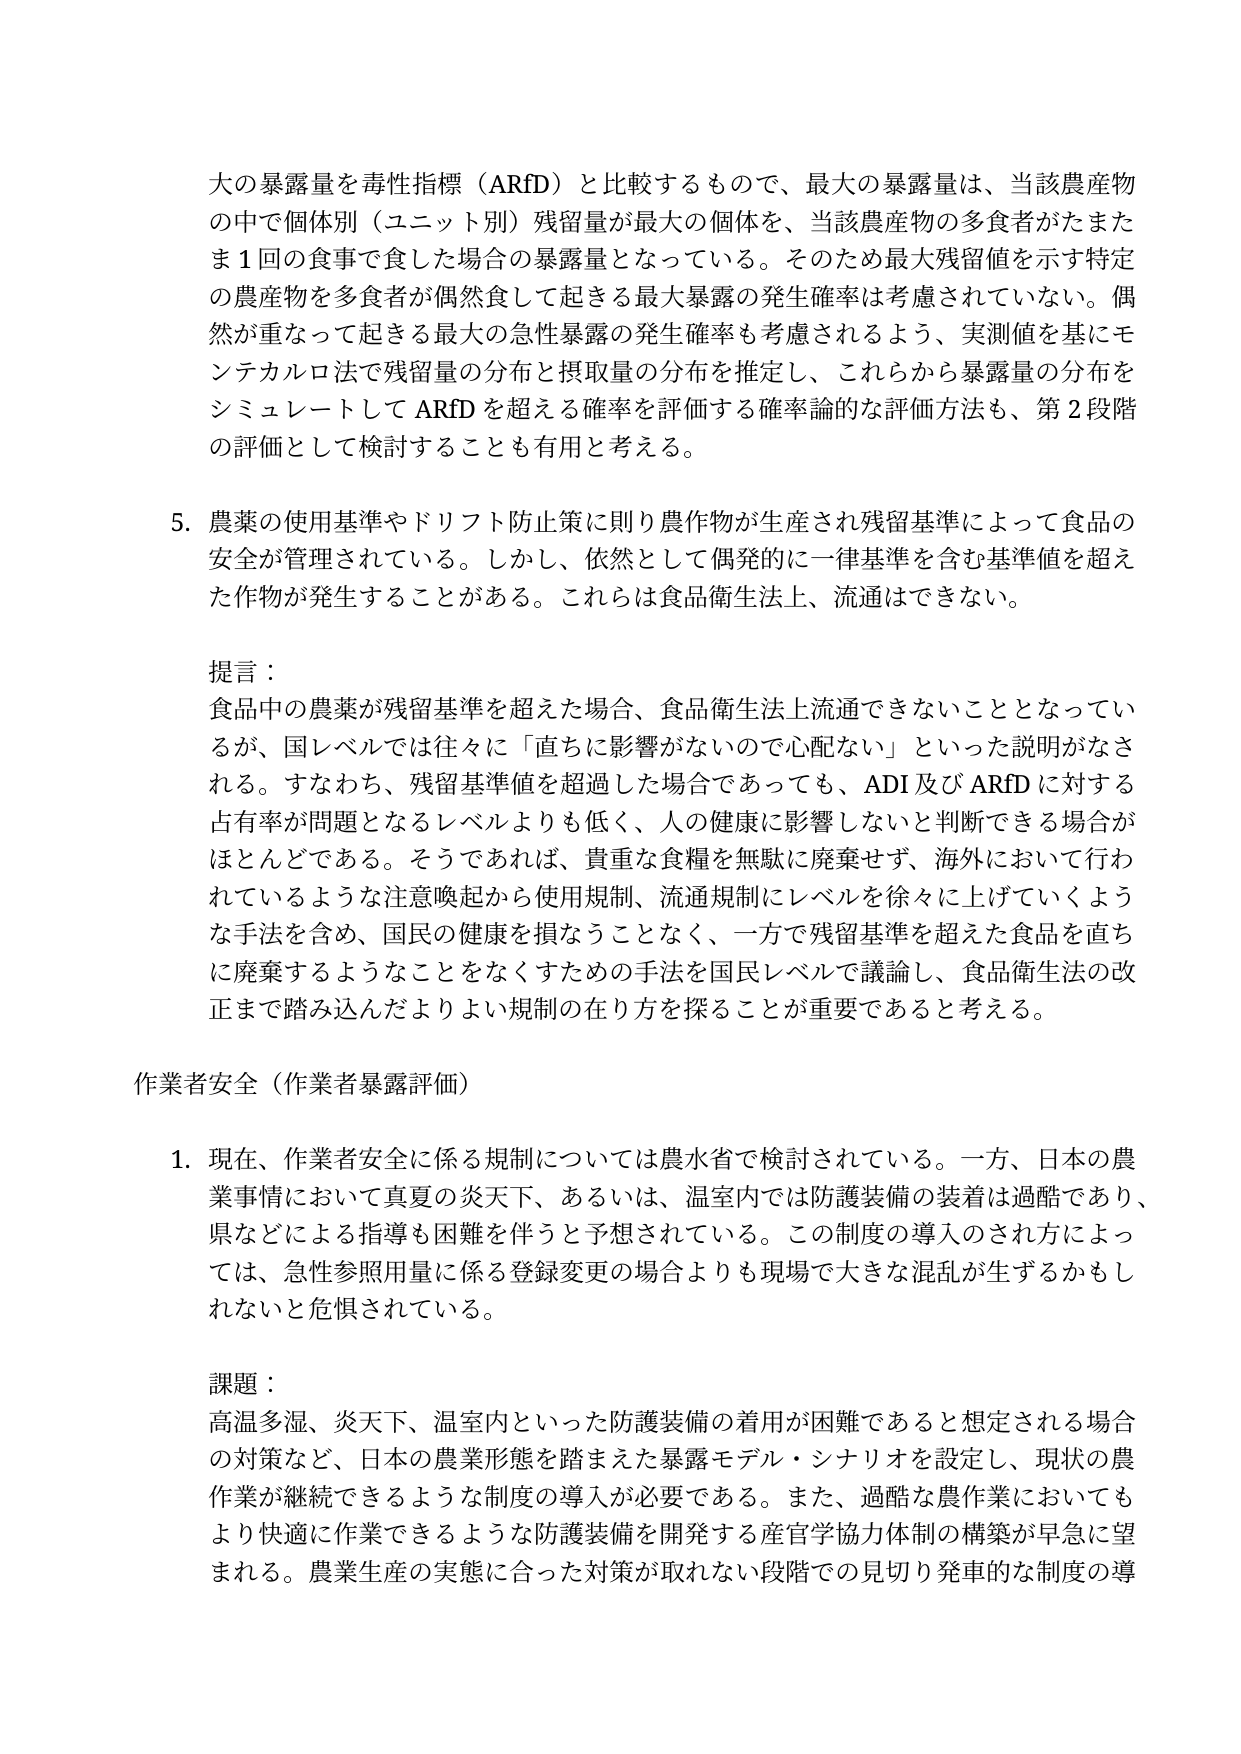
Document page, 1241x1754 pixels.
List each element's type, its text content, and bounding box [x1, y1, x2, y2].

text 作業者安全（作業者暴露評価） [133, 1064, 1137, 1102]
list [170, 164, 1137, 502]
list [170, 1139, 1137, 1589]
list 農薬の使用基準やドリフト防止策に則り農作物が生産され残留基準によって食品の安全が管理されている。しかし、依然として偶発的に一律基準を含む基準値を超えた作物が発生することがある。これらは食品衛生法上、流通はできない。 提言： 食品中の農薬が残留基準を超えた場合、食品衛生法上流通できないこととなっているが、国レベルでは往々に「直ちに影響がないので心配ない」といった説明がなされる。すなわち、残留基準値を超過した場合であっても、ADI及びARfDに対する占有率が問題となるレベルよりも低く、人の健康に影響しないと判断できる場合がほとんどである。そうであれば、貴重な食糧を無駄に廃棄せず、海外において行われているような注意喚起から使用規制、流通規制にレベルを徐々に上げていくような手法を含め、国民の健康を損なうことなく、一方で残留基準を超えた食品を直ちに廃棄するようなことをなくすための手法を国民レベルで議論し、食品衛生法の改正まで踏み込んだよりよい規制の在り方を探ることが重要であると考える。 [170, 502, 1137, 1064]
